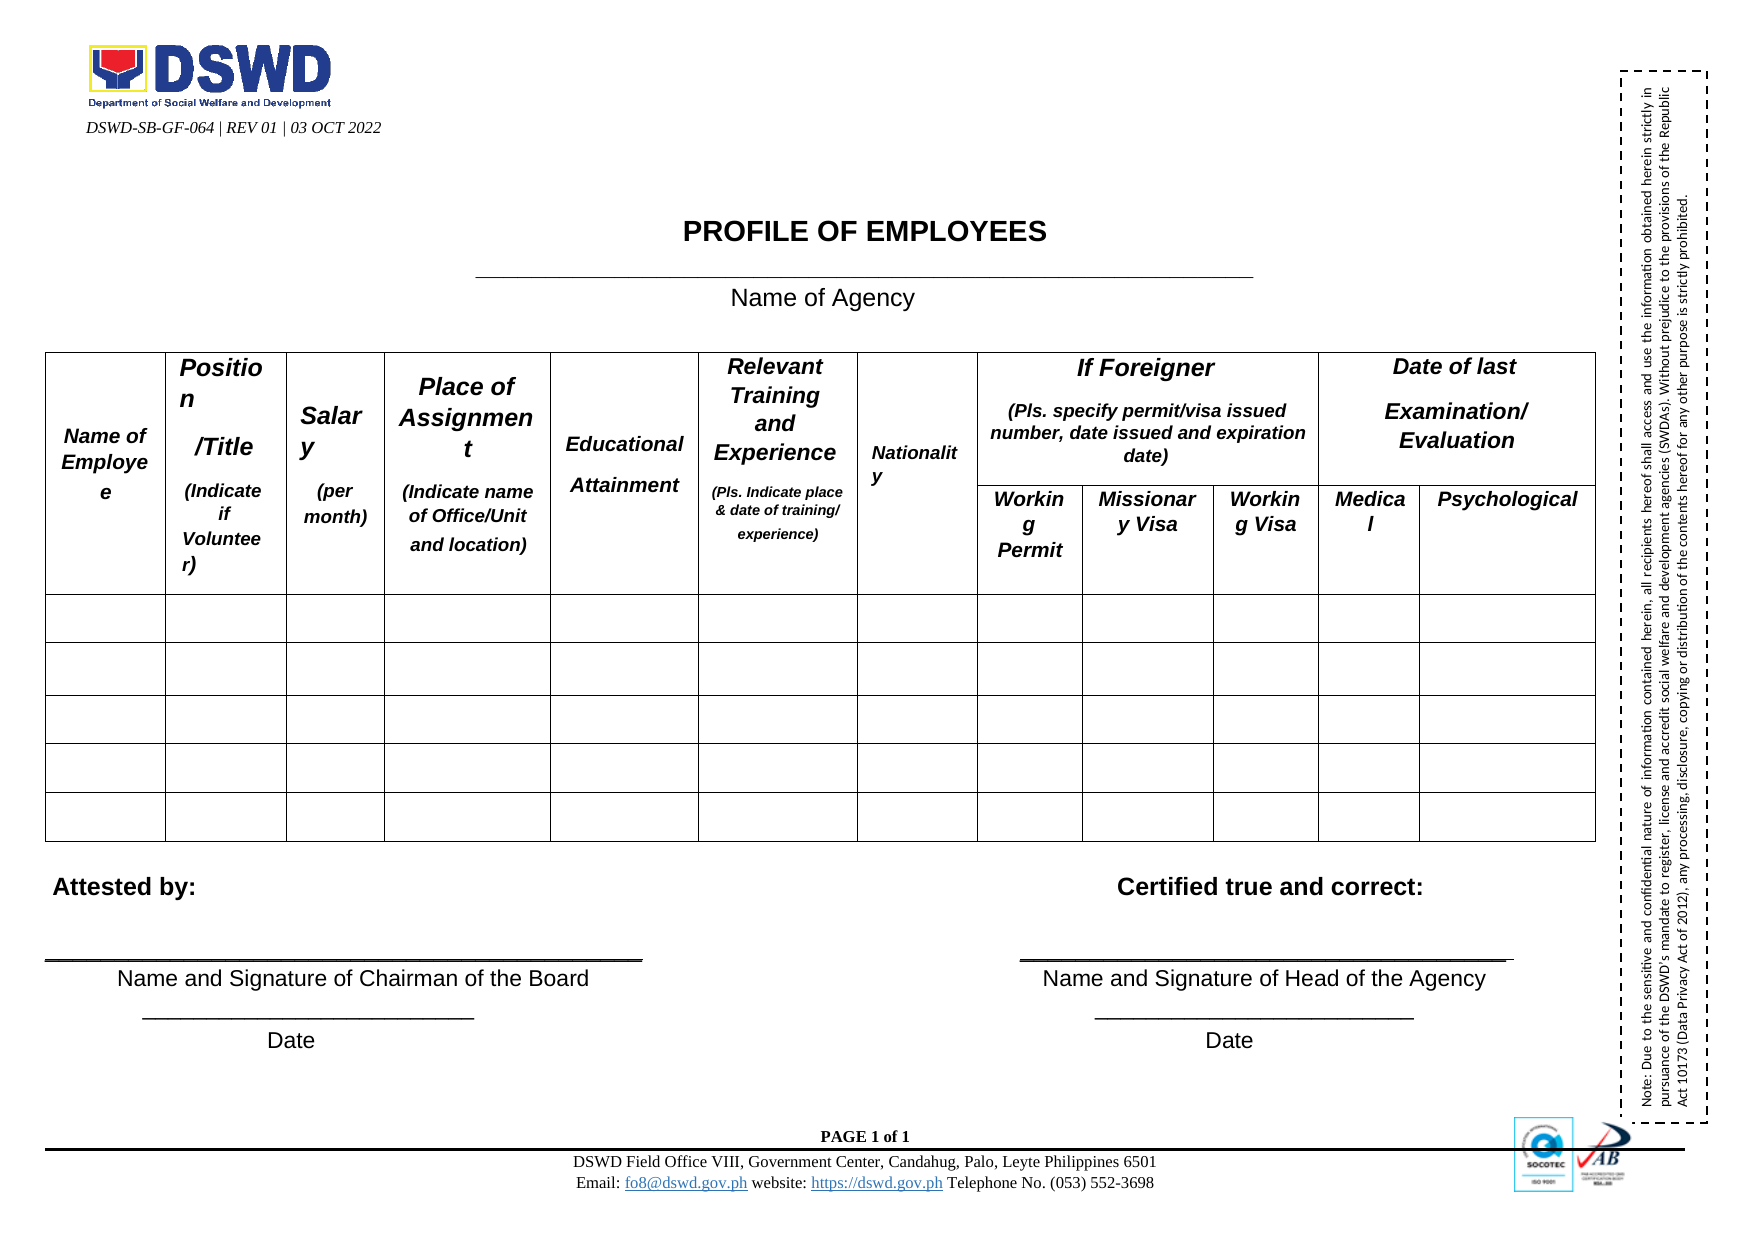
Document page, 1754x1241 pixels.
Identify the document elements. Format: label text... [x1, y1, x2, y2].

table_cell [699, 744, 857, 792]
table_cell [1083, 793, 1213, 841]
table_cell [1420, 643, 1595, 695]
text Name and Signature of Chairman of the Board Name and Signature of Head of the Agency [43, 965, 1754, 991]
picture [81, 39, 337, 113]
table_cell [166, 744, 286, 792]
table_cell [287, 744, 384, 792]
table_cell [551, 793, 698, 841]
table_cell [1083, 696, 1213, 743]
table_header Date of last Examination/ Evaluation [1319, 353, 1595, 485]
table_cell [385, 643, 550, 695]
table_cell [1319, 595, 1419, 642]
table_cell [1319, 696, 1419, 743]
table_header Relevant Training and Experience (Pls. Indicate place & date of training/ experience) [699, 353, 857, 594]
table_cell [166, 696, 286, 743]
table_cell [46, 793, 165, 841]
table_cell [385, 793, 550, 841]
table_cell [858, 643, 977, 695]
table_cell [858, 793, 977, 841]
table_cell Medical [1319, 486, 1419, 594]
table_cell [978, 696, 1082, 743]
table_cell [858, 744, 977, 792]
table_cell [551, 595, 698, 642]
text Name of Agency [46, 283, 1599, 312]
table_cell Missionary Visa [1083, 486, 1213, 594]
text PROFILE OF EMPLOYEES [45, 214, 1685, 248]
table_header Position /Title (Indicate if Volunteer) [166, 353, 286, 594]
table_cell [1214, 643, 1318, 695]
table_cell [1420, 793, 1595, 841]
table_header If Foreigner (Pls. specify permit/visa issued number, date issued and expiration date) [978, 353, 1318, 485]
table_cell [1214, 744, 1318, 792]
table_cell [858, 696, 977, 743]
table_cell [1319, 643, 1419, 695]
table_cell [699, 643, 857, 695]
table_header Nationality [858, 353, 977, 594]
table_cell [46, 595, 165, 642]
table_cell [978, 595, 1082, 642]
text Date Date [43, 1027, 1754, 1053]
table_cell [699, 793, 857, 841]
text Attested by: Certified true and correct: [45, 872, 1685, 901]
table_cell [46, 744, 165, 792]
table_cell [385, 744, 550, 792]
table_cell [287, 643, 384, 695]
table_cell [978, 744, 1082, 792]
table_header Place of Assignment (Indicate name of Office/Unit and location) [385, 353, 550, 594]
text __________________________ _________________________ [45, 994, 1685, 1020]
table_cell [1319, 793, 1419, 841]
table_cell [551, 744, 698, 792]
table_cell [858, 595, 977, 642]
table_cell [287, 595, 384, 642]
table_cell [46, 696, 165, 743]
table_cell [1319, 744, 1419, 792]
table_header Educational Attainment [551, 353, 698, 594]
table_header Salary (per month) [287, 353, 384, 594]
table_cell [385, 696, 550, 743]
text ___________________________________________ ___________________________________ [45, 934, 1685, 963]
table_cell Working Permit [978, 486, 1082, 594]
table_cell [551, 696, 698, 743]
table_cell [287, 696, 384, 743]
text ________________________________________________________ [45, 252, 1685, 281]
picture [1514, 1151, 1633, 1192]
table_cell [978, 793, 1082, 841]
table_cell Working Visa [1214, 486, 1318, 594]
table_cell [699, 595, 857, 642]
table_cell [1420, 744, 1595, 792]
table_cell [1083, 744, 1213, 792]
table_cell [385, 595, 550, 642]
table_header Name of Employee [46, 353, 165, 594]
table_cell [1420, 696, 1595, 743]
table_cell [1083, 595, 1213, 642]
table_cell [1214, 595, 1318, 642]
table_cell [1214, 696, 1318, 743]
table_cell [166, 643, 286, 695]
table_cell [551, 643, 698, 695]
table_cell [166, 793, 286, 841]
table_cell [978, 643, 1082, 695]
table_cell [287, 793, 384, 841]
picture [1514, 1117, 1633, 1148]
table_cell [1083, 643, 1213, 695]
table_cell [1214, 793, 1318, 841]
table_cell [46, 643, 165, 695]
picture [1537, 1140, 1548, 1148]
table_cell [166, 595, 286, 642]
table_cell Psychological [1420, 486, 1595, 594]
table_cell [699, 696, 857, 743]
table_cell [1420, 595, 1595, 642]
